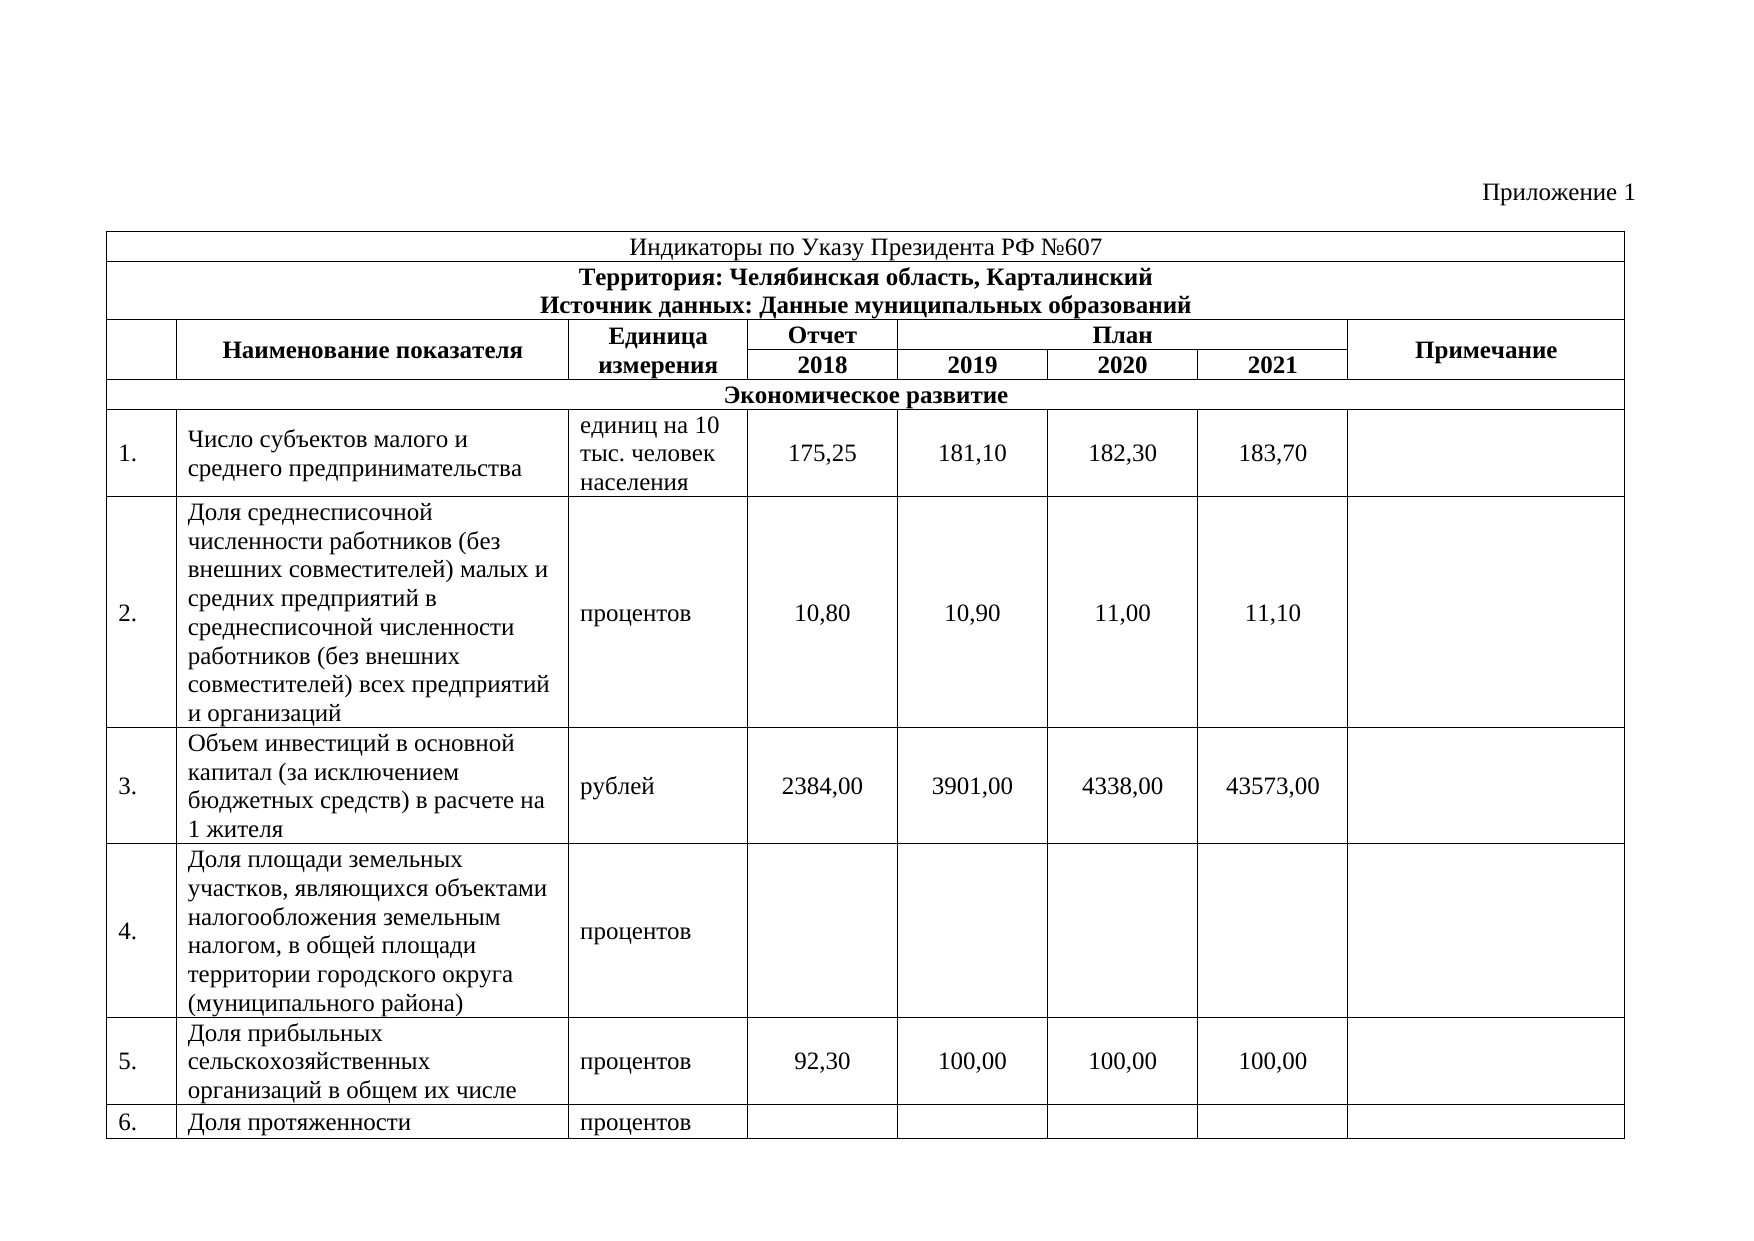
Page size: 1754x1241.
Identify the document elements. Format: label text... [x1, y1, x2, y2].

table_cell 2. [107, 497, 176, 727]
table_cell Объем инвестиций в основной капитал (за исключением бюджетных средств) в расчете на 1 жителя [177, 728, 568, 843]
table_cell 4338,00 [1048, 728, 1197, 843]
table_cell [107, 320, 176, 379]
table_cell [1198, 844, 1347, 1017]
table_cell Отчет [748, 320, 897, 349]
table_cell 100,00 [1198, 1018, 1347, 1104]
table_cell 2384,00 [748, 728, 897, 843]
table_cell [748, 844, 897, 1017]
table_cell 6. [107, 1105, 176, 1137]
table_cell рублей [569, 728, 747, 843]
table_cell процентов [569, 497, 747, 727]
table_cell 11,10 [1198, 497, 1347, 727]
table_cell 175,25 [748, 410, 897, 496]
table_cell единиц на 10 тыс. человек населения [569, 410, 747, 496]
table_cell [1348, 1105, 1624, 1137]
table_cell [1348, 410, 1624, 496]
table_cell процентов [569, 844, 747, 1017]
table_cell Число субъектов малого и среднего предпринимательства [177, 410, 568, 496]
table_cell 2021 [1198, 350, 1347, 379]
table_cell 183,70 [1198, 410, 1347, 496]
table_cell 11,00 [1048, 497, 1197, 727]
table_cell [1048, 1105, 1197, 1137]
table_cell 2019 [898, 350, 1047, 379]
table_cell 182,30 [1048, 410, 1197, 496]
table_cell Экономическое развитие [107, 380, 1624, 409]
table_cell [1348, 1018, 1624, 1104]
table_cell 100,00 [898, 1018, 1047, 1104]
table_cell Наименование показателя [177, 320, 568, 379]
table_cell [1348, 844, 1624, 1017]
table_header Индикаторы по Указу Президента РФ №607 [107, 232, 1624, 261]
table_cell 100,00 [1048, 1018, 1197, 1104]
table_cell Территория: Челябинская область, Карталинский Источник данных: Данные муниципальных образований [107, 262, 1624, 319]
table_cell [1348, 728, 1624, 843]
table_cell 1. [107, 410, 176, 496]
table_cell Доля площади земельных участков, являющихся объектами налогообложения земельным налогом, в общей площади территории городского округа (муниципального района) [177, 844, 568, 1017]
table_cell [1348, 497, 1624, 727]
table_cell Доля прибыльных сельскохозяйственных организаций в общем их числе [177, 1018, 568, 1104]
table_cell [748, 1105, 897, 1137]
table_cell 10,90 [898, 497, 1047, 727]
table_cell [898, 844, 1047, 1017]
table_cell Единица измерения [569, 320, 747, 379]
table_cell Доля среднесписочной численности работников (без внешних совместителей) малых и средних предприятий в среднесписочной численности работников (без внешних совместителей) всех предприятий и организаций [177, 497, 568, 727]
table_cell 3. [107, 728, 176, 843]
table_cell 181,10 [898, 410, 1047, 496]
table_cell 10,80 [748, 497, 897, 727]
table_cell процентов [569, 1105, 747, 1137]
table_cell План [898, 320, 1347, 349]
table_cell 2020 [1048, 350, 1197, 379]
table_cell 4. [107, 844, 176, 1017]
table_cell 3901,00 [898, 728, 1047, 843]
table_cell 43573,00 [1198, 728, 1347, 843]
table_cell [177, 1105, 568, 1137]
table_cell [1048, 844, 1197, 1017]
table_cell [1198, 1105, 1347, 1137]
table_cell Примечание [1348, 320, 1624, 379]
table_cell [898, 1105, 1047, 1137]
table_cell 2018 [748, 350, 897, 379]
table_cell процентов [569, 1018, 747, 1104]
table_cell 92,30 [748, 1018, 897, 1104]
text Приложение 1 [118, 177, 1636, 206]
table_cell 5. [107, 1018, 176, 1104]
